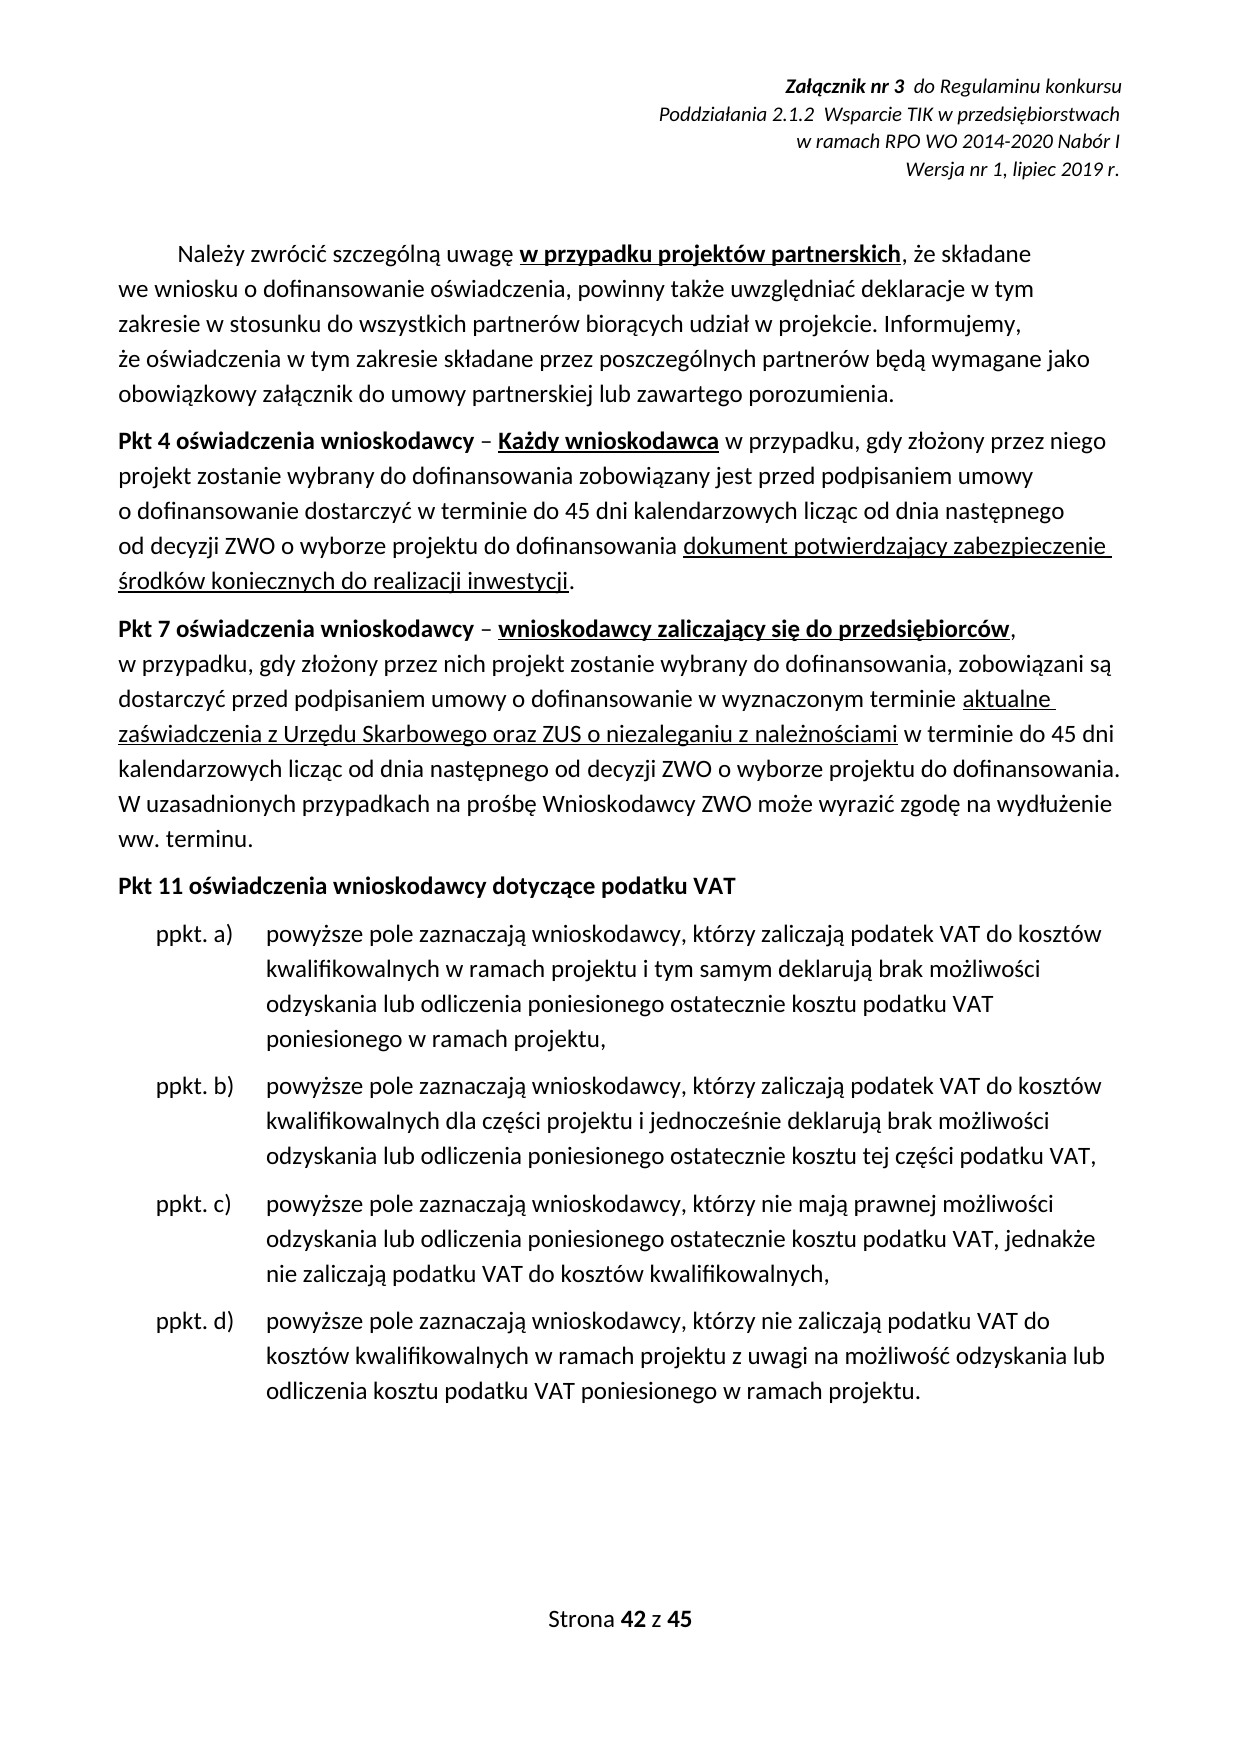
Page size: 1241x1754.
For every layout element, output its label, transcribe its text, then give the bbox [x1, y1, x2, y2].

text Pkt 7 oświadczenia wnioskodawcy – wnioskodawcy zaliczający się do przedsiębiorców, w przypadku, gdy złożony przez nich projekt zostanie wybrany do dofinansowania, zobowiązani są dostarczyć przed podpisaniem umowy o dofinansowanie w wyznaczonym terminie aktualne zaświadczenia z Urzędu Skarbowego oraz ZUS o niezaleganiu z należnościami w terminie do 45 dni kalendarzowych licząc od dnia następnego od decyzji ZWO o wyborze projektu do dofinansowania. W uzasadnionych przypadkach na prośbę Wnioskodawcy ZWO może wyrazić zgodę na wydłużenie ww. terminu. [118, 613, 1122, 853]
list powyższe pole zaznaczają wnioskodawcy, którzy zaliczają podatek VAT do kosztów kwalifikowalnych dla części projektu i jednocześnie deklarują brak możliwości odzyskania lub odliczenia poniesionego ostatecznie kosztu tej części podatku VAT, [156, 1070, 1122, 1171]
text Pkt 4 oświadczenia wnioskodawcy – Każdy wnioskodawca w przypadku, gdy złożony przez niego projekt zostanie wybrany do dofinansowania zobowiązany jest przed podpisaniem umowy o dofinansowanie dostarczyć w terminie do 45 dni kalendarzowych licząc od dnia następnego od decyzji ZWO o wyborze projektu do dofinansowania dokument potwierdzający zabezpieczenie środków koniecznych do realizacji inwestycji. [118, 425, 1122, 596]
list powyższe pole zaznaczają wnioskodawcy, którzy zaliczają podatek VAT do kosztów kwalifikowalnych w ramach projektu i tym samym deklarują brak możliwości odzyskania lub odliczenia poniesionego ostatecznie kosztu podatku VAT poniesionego w ramach projektu, [156, 918, 1122, 1053]
list powyższe pole zaznaczają wnioskodawcy, którzy nie zaliczają podatku VAT do kosztów kwalifikowalnych w ramach projektu z uwagi na możliwość odzyskania lub odliczenia kosztu podatku VAT poniesionego w ramach projektu. [156, 1305, 1122, 1406]
text Należy zwrócić szczególną uwagę w przypadku projektów partnerskich, że składane we wniosku o dofinansowanie oświadczenia, powinny także uwzględniać deklaracje w tym zakresie w stosunku do wszystkich partnerów biorących udział w projekcie. Informujemy, że oświadczenia w tym zakresie składane przez poszczególnych partnerów będą wymagane jako obowiązkowy załącznik do umowy partnerskiej lub zawartego porozumienia. [118, 238, 1122, 408]
list powyższe pole zaznaczają wnioskodawcy, którzy nie mają prawnej możliwości odzyskania lub odliczenia poniesionego ostatecznie kosztu podatku VAT, jednakże nie zaliczają podatku VAT do kosztów kwalifikowalnych, [156, 1188, 1122, 1288]
text Pkt 11 oświadczenia wnioskodawcy dotyczące podatku VAT [118, 870, 1122, 901]
